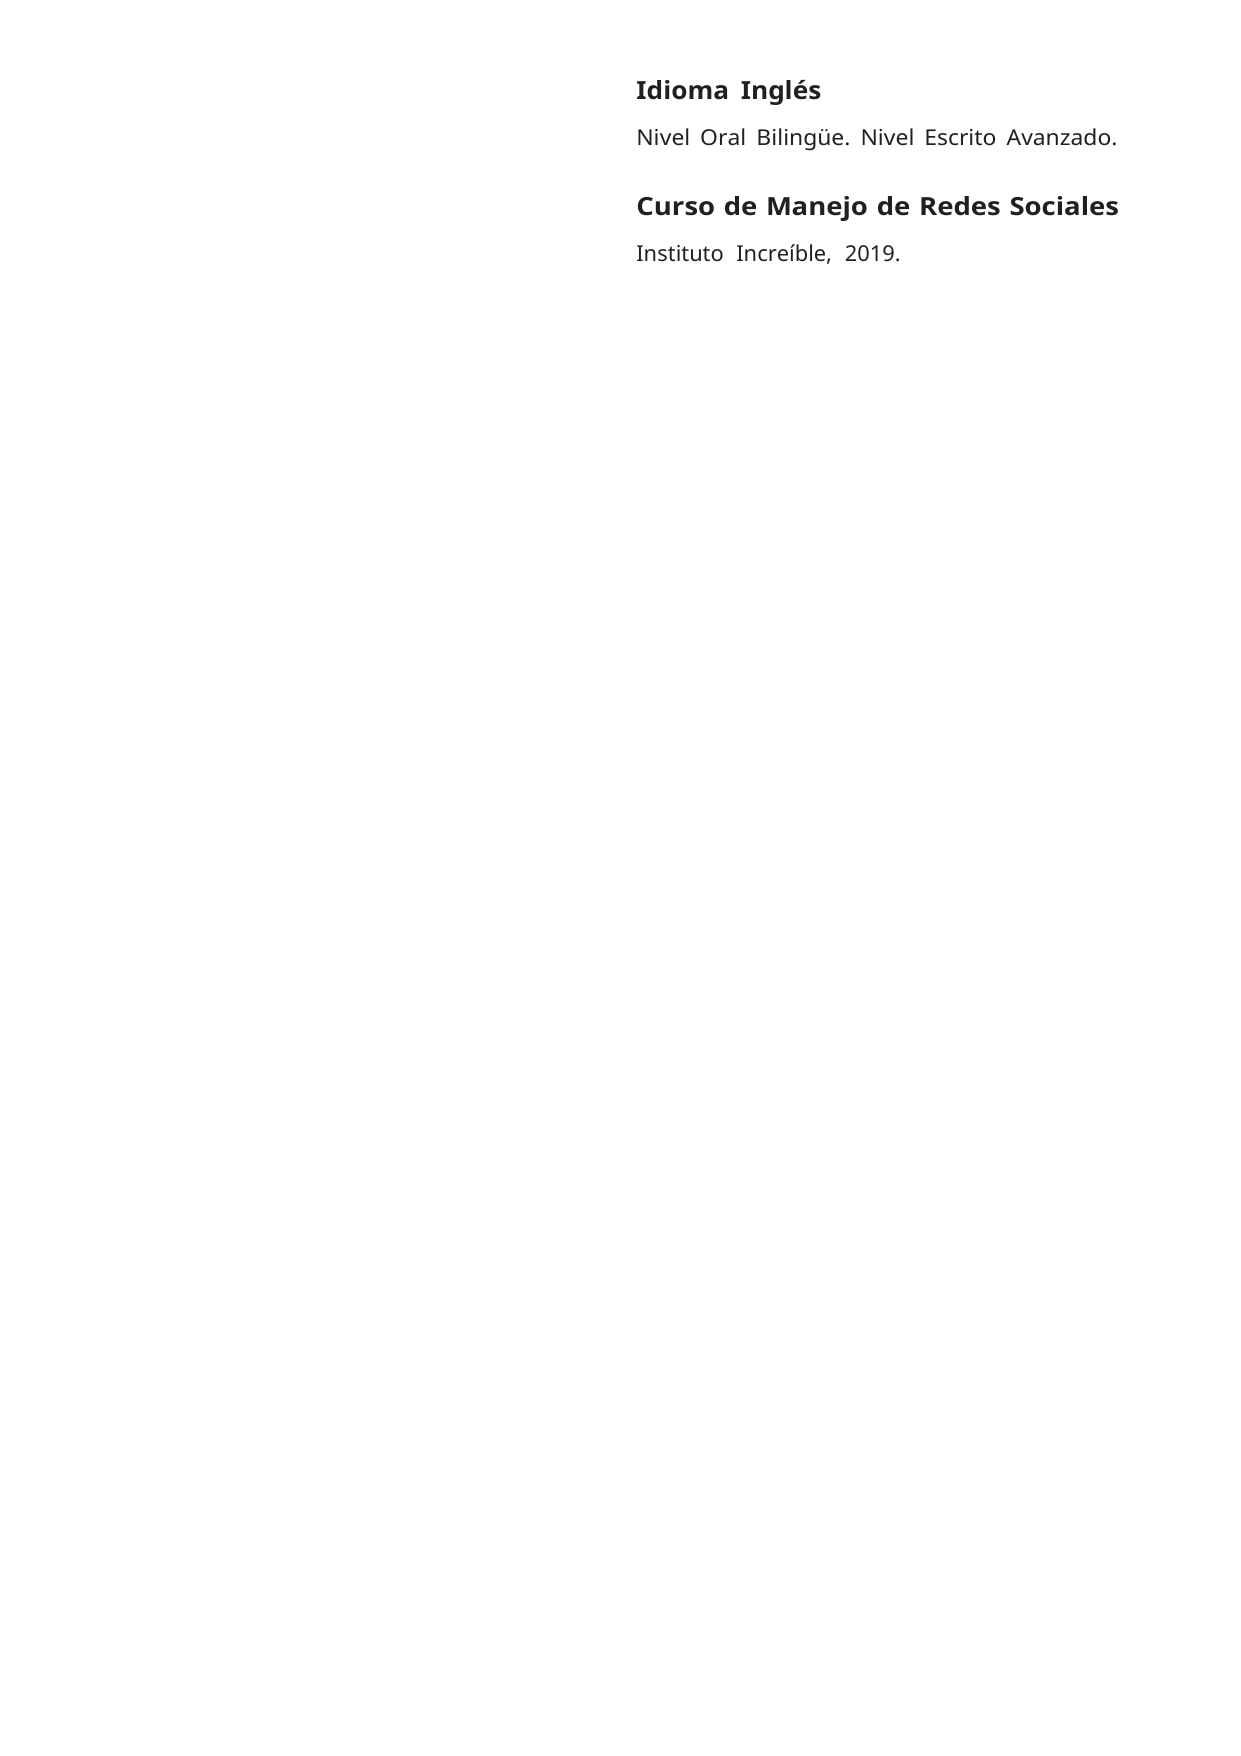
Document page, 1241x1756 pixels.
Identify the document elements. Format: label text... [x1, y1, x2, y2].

text Instituto Increíble, 2019. [636, 238, 1184, 268]
subtitle Curso de Manejo de Redes Sociales [636, 188, 1184, 222]
subtitle Idioma Inglés [636, 73, 1184, 107]
text Nivel Oral Bilingüe. Nivel Escrito Avanzado. [636, 122, 1184, 152]
